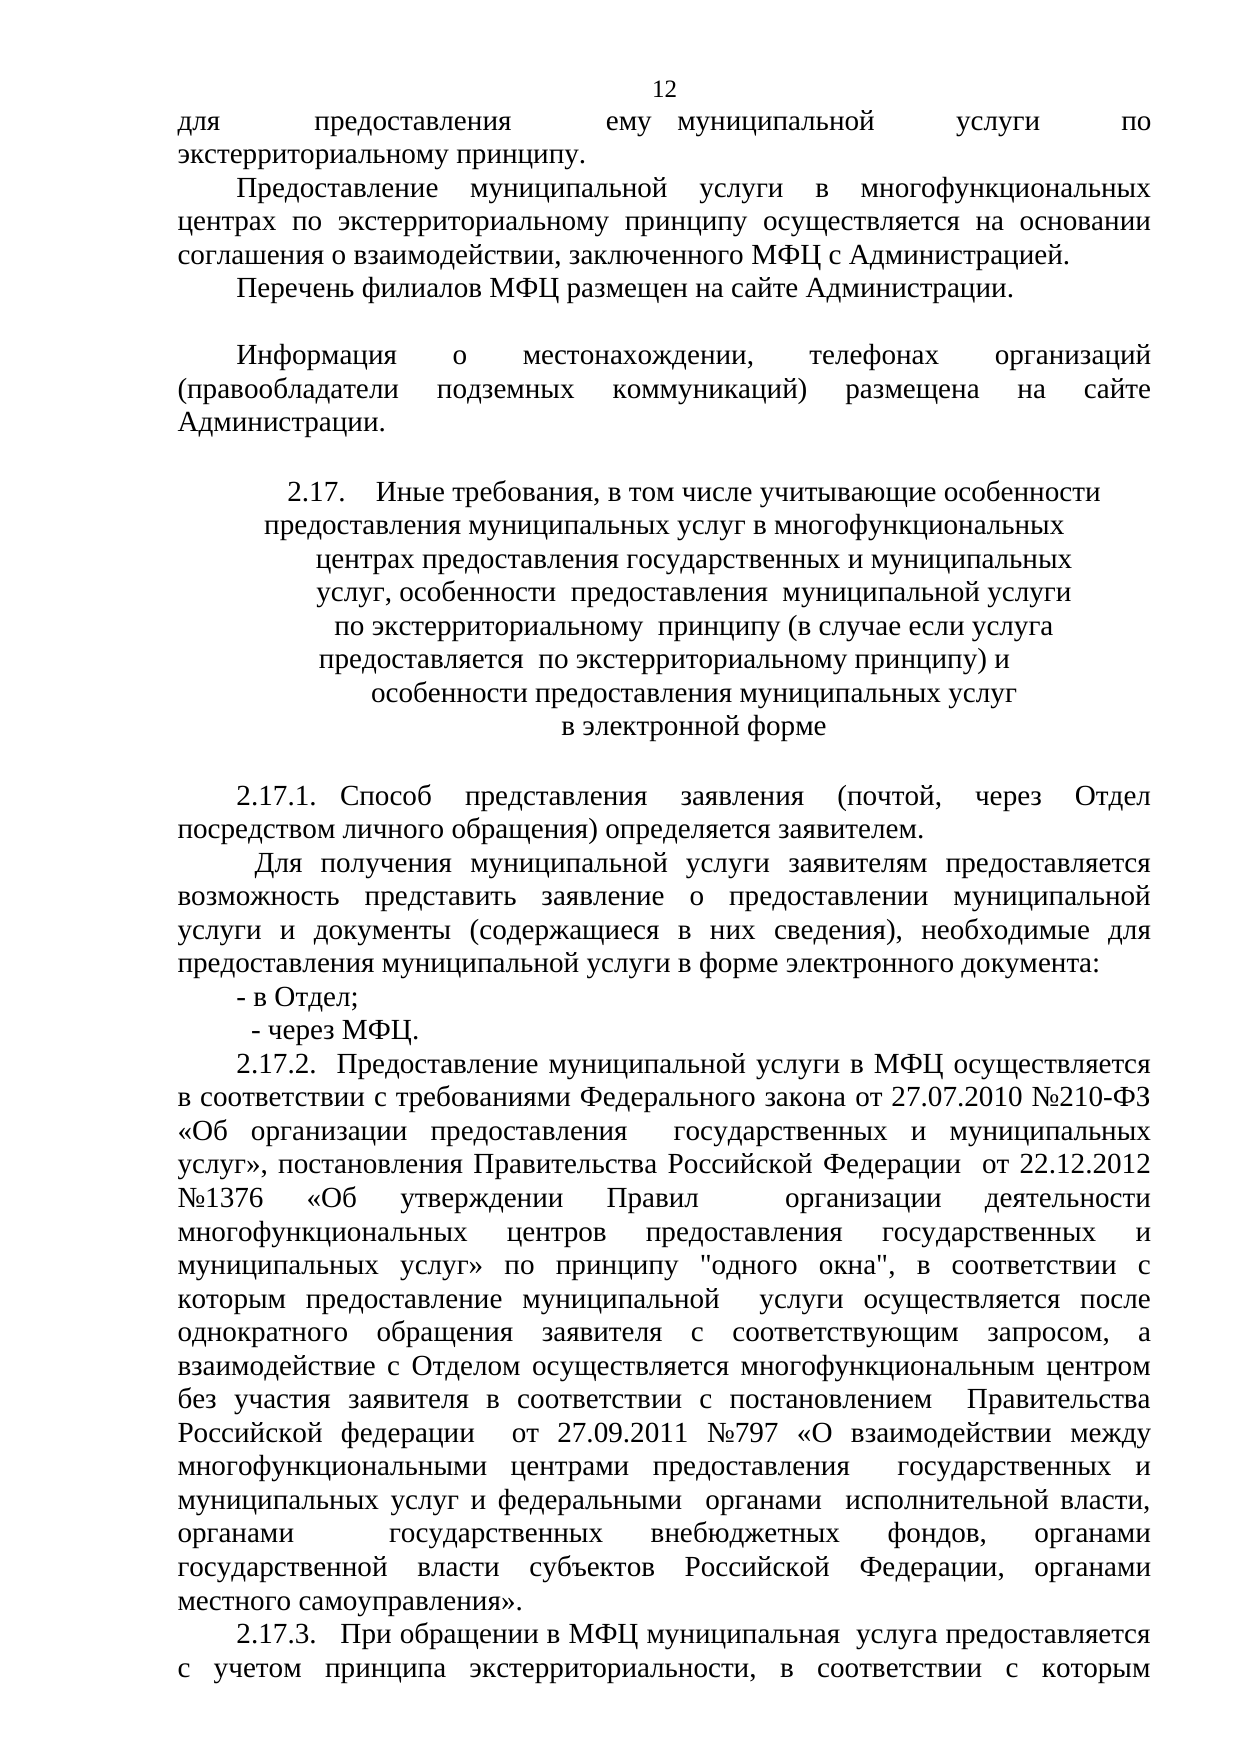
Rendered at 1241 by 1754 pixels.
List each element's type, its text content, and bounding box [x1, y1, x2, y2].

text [177, 1616, 1152, 1683]
text Для получения муниципальной услуги заявителям предоставляется возможность представить заявление о предоставлении муниципальной услуги и документы (содержащиеся в них сведения), необходимые для предоставления муниципальной услуги в форме электронного документа: [177, 845, 1152, 979]
text в электронной форме [177, 708, 1152, 742]
list Способ представления заявления (почтой, через Отдел посредством личного обращения) определяется заявителем. [177, 778, 1152, 845]
text Перечень филиалов МФЦ размещен на сайте Администрации. [177, 270, 1152, 304]
text по экстерриториальному принципу (в случае если услуга предоставляется по экстерриториальному принципу) и [177, 608, 1152, 675]
text Предоставление муниципальной услуги в многофункциональных центрах по экстерриториальному принципу осуществляется на основании соглашения о взаимодействии, заключенного МФЦ с Администрацией. [177, 170, 1152, 270]
text центрах предоставления государственных и муниципальных [177, 541, 1152, 574]
list Иные требования, в том числе учитывающие особенности предоставления муниципальных услуг в многофункциональных [177, 474, 1152, 541]
text - в Отдел; [177, 979, 1152, 1012]
text Информация о местонахождении, телефонах организаций (правообладатели подземных коммуникаций) размещена на сайте Администрации. [177, 337, 1152, 438]
text особенности предоставления муниципальных услуг [177, 675, 1152, 708]
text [177, 103, 1152, 170]
text услуг, особенности предоставления муниципальной услуги [177, 574, 1152, 608]
text - через МФЦ. [177, 1012, 1152, 1046]
text 2.17.2. Предоставление муниципальной услуги в МФЦ осуществляется в соответствии с требованиями Федерального закона от 27.07.2010 №210-ФЗ «Об организации предоставления государственных и муниципальных услуг», постановления Правительства Российской Федерации от 22.12.2012 №1376 «Об утверждении Правил организации деятельности многофункциональных центров предоставления государственных и муниципальных услуг» по принципу "одного окна", в соответствии с которым предоставление муниципальной услуги осуществляется после однократного обращения заявителя с соответствующим запросом, а взаимодействие с Отделом осуществляется многофункциональным центром без участия заявителя в соответствии с постановлением Правительства Российской федерации от 27.09.2011 №797 «О взаимодействии между многофункциональными центрами предоставления государственных и муниципальных услуг и федеральными органами исполнительной власти, органами государственных внебюджетных фондов, органами государственной власти субъектов Российской Федерации, органами местного самоуправления». [177, 1046, 1152, 1616]
